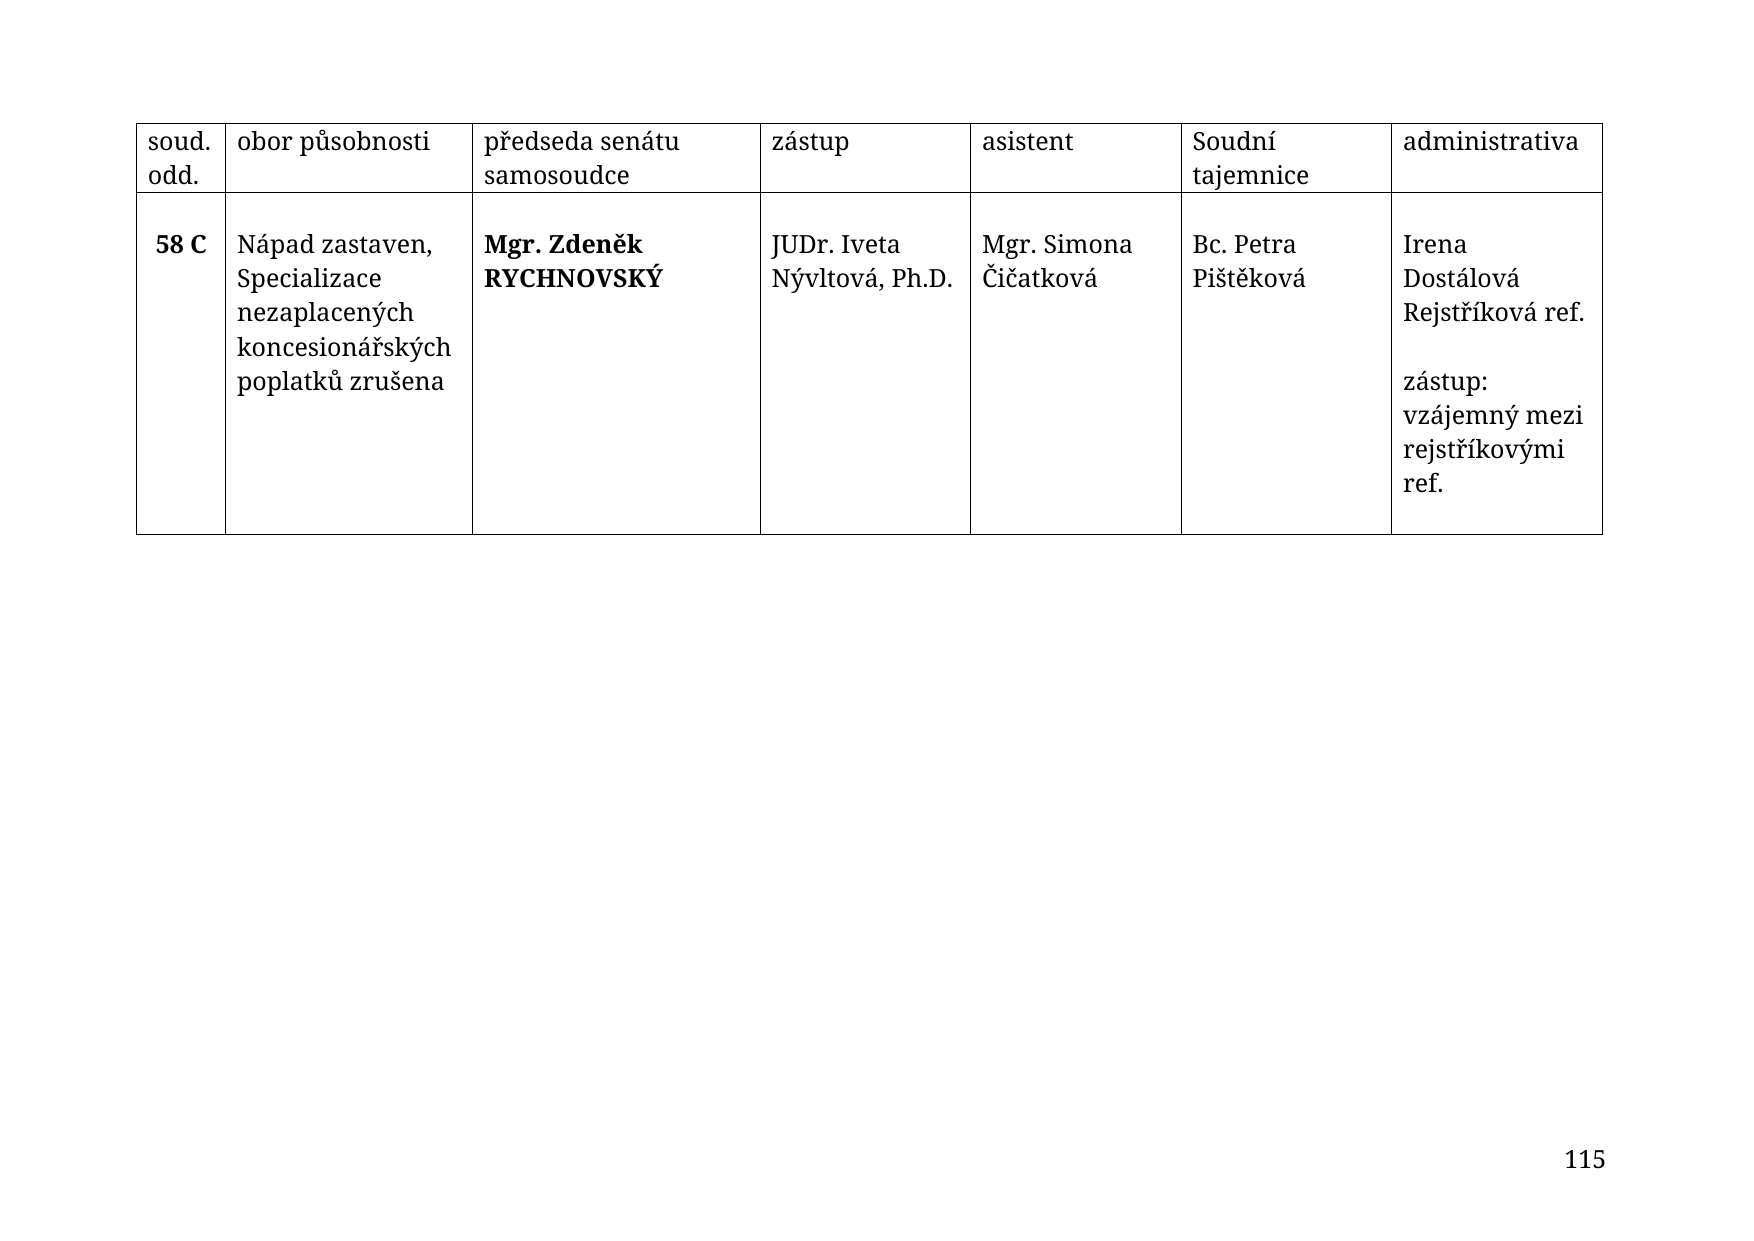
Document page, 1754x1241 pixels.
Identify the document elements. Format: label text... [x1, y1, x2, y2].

table_cell Bc. Petra Pištěková [1182, 193, 1391, 533]
table_cell 58 C [137, 193, 225, 533]
table_header zástup [761, 124, 970, 192]
table_header asistent [971, 124, 1181, 192]
table_cell Irena Dostálová Rejstříková ref. zástup: vzájemný mezi rejstříkovými ref. [1392, 193, 1602, 533]
table_header předseda senátu samosoudce [473, 124, 760, 192]
table_cell Nápad zastaven, Specializace nezaplacených koncesionářských poplatků zrušena [226, 193, 472, 533]
table_header obor působnosti [226, 124, 472, 192]
table_cell Mgr. Zdeněk RYCHNOVSKÝ [473, 193, 760, 533]
table_header Soudní tajemnice [1182, 124, 1391, 192]
table_cell JUDr. Iveta Nývltová, Ph.D. [761, 193, 970, 533]
table_header administrativa [1392, 124, 1602, 192]
table_cell Mgr. Simona Čičatková [971, 193, 1181, 533]
table_header soud. odd. [137, 124, 225, 192]
